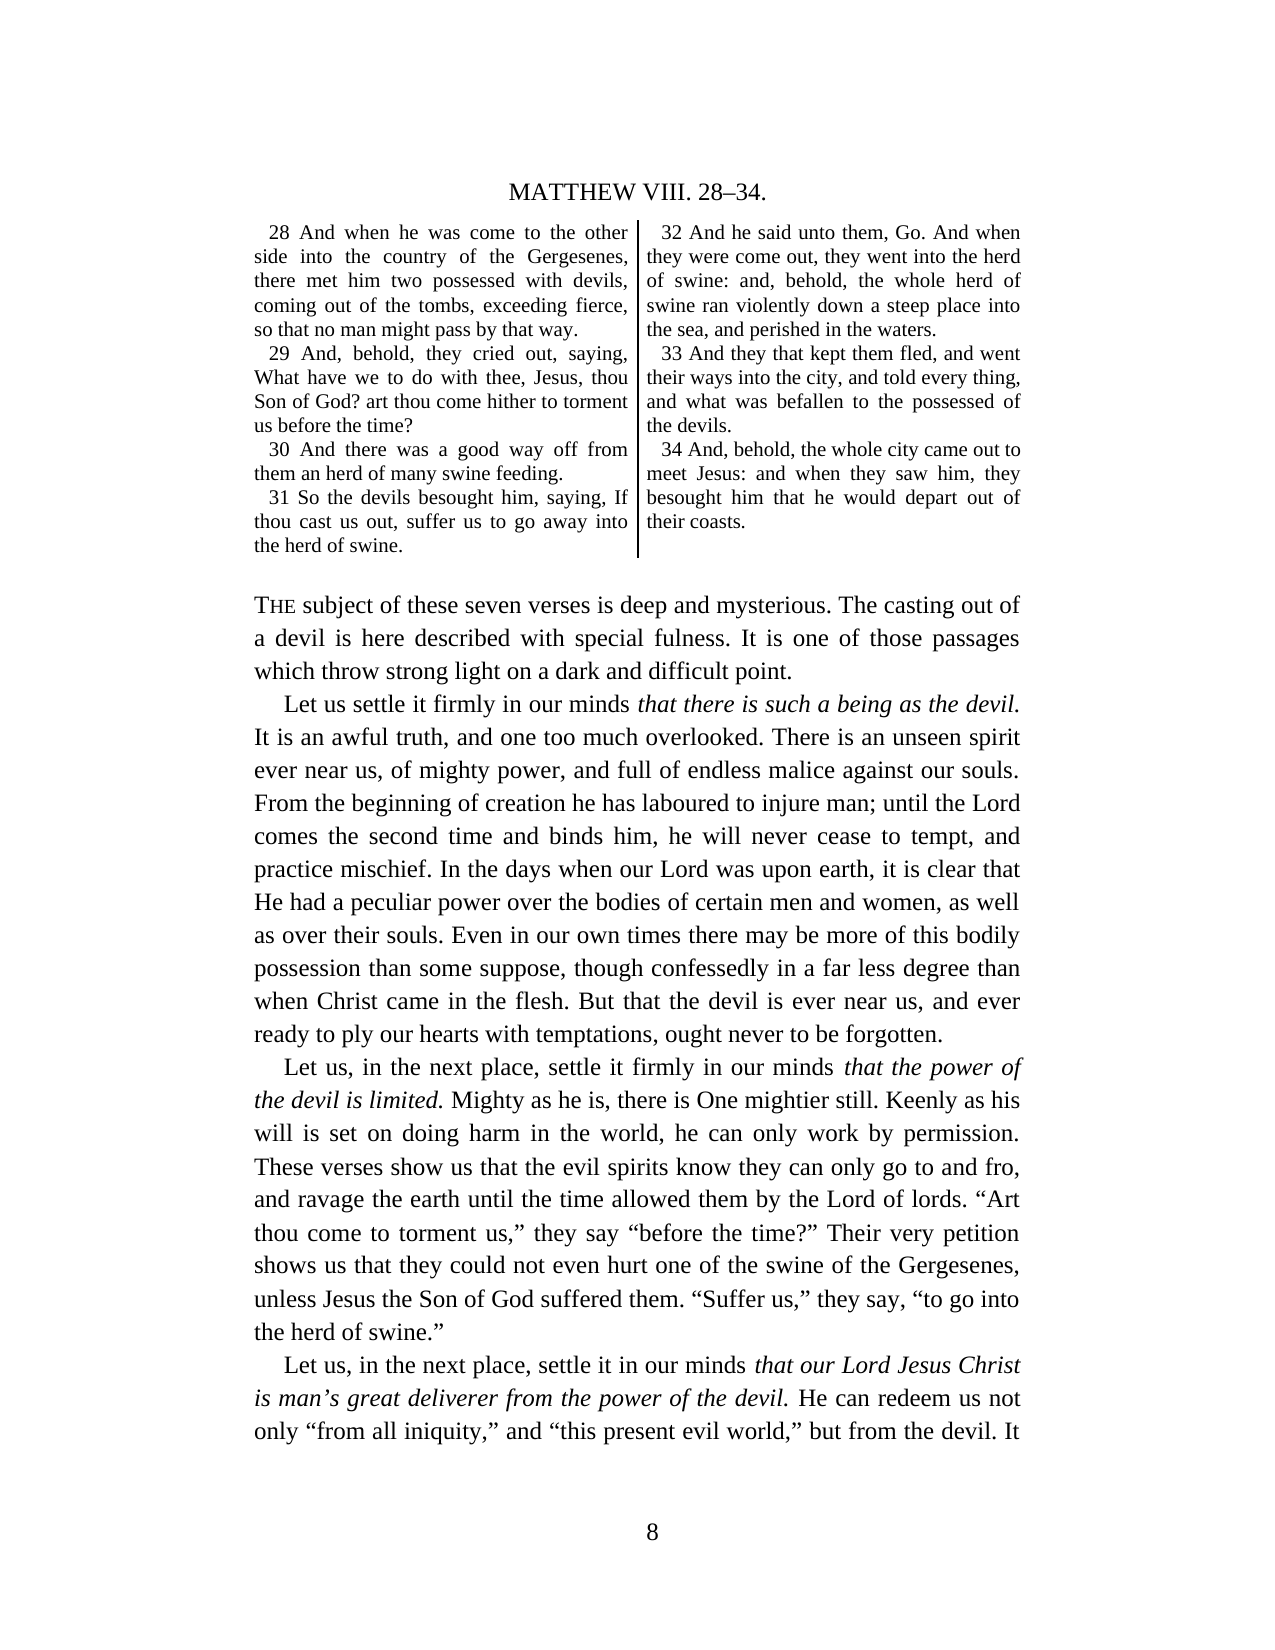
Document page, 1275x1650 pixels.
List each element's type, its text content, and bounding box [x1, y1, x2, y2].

text Let us, in the next place, settle it firmly in our minds that the power of the devil is limited. Mighty as he is, there is One mightier still. Keenly as his will is set on doing harm in the world, he can only work by permission. These verses show us that the evil spirits know they can only go to and fro, and ravage the earth until the time allowed them by the Lord of lords. “Art thou come to torment us,” they say “before the time?” Their very petition shows us that they could not even hurt one of the swine of the Gergesenes, unless Jesus the Son of God suffered them. “Suffer us,” they say, “to go into the herd of swine.” [254, 1052, 1021, 1345]
text 30 And there was a good way off from them an herd of many swine feeding. [254, 437, 629, 485]
text The subject of these seven verses is deep and mysterious. The casting out of a devil is here described with special fulness. It is one of those passages which throw strong light on a dark and difficult point. [254, 590, 1021, 685]
text MATTHEW VIII. 28–34. [254, 177, 1021, 206]
text 31 So the devils besought him, saying, If thou cast us out, suffer us to go away into the herd of swine. [254, 485, 629, 557]
text Let us settle it firmly in our minds that there is such a being as the devil. It is an awful truth, and one too much overlooked. There is an unseen spirit ever near us, of mighty power, and full of endless malice against our souls. From the beginning of creation he has laboured to injure man; until the Lord comes the second time and binds him, he will never cease to tempt, and practice mischief. In the days when our Lord was upon earth, it is clear that He had a peculiar power over the bodies of certain men and women, as well as over their souls. Even in our own times there may be more of this bodily possession than some suppose, though confessedly in a far less degree than when Christ came in the flesh. But that the devil is ever near us, and ever ready to ply our hearts with temptations, ought never to be forgotten. [254, 689, 1021, 1048]
text 28 And when he was come to the other side into the country of the Gergesenes, there met him two possessed with devils, coming out of the tombs, exceeding fierce, so that no man might pass by that way. [254, 220, 629, 341]
text 29 And, behold, they cried out, saying, What have we to do with thee, Jesus, thou Son of God? art thou come hither to torment us before the time? [254, 341, 629, 437]
text 34 And, behold, the whole city came out to meet Jesus: and when they saw him, they besought him that he would depart out of their coasts. [646, 437, 1021, 533]
text 32 And he said unto them, Go. And when they were come out, they went into the herd of swine: and, behold, the whole herd of swine ran violently down a steep place into the sea, and perished in the waters. [646, 220, 1021, 341]
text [254, 1350, 1021, 1444]
text 33 And they that kept them fled, and went their ways into the city, and told every thing, and what was befallen to the possessed of the devils. [646, 341, 1021, 437]
